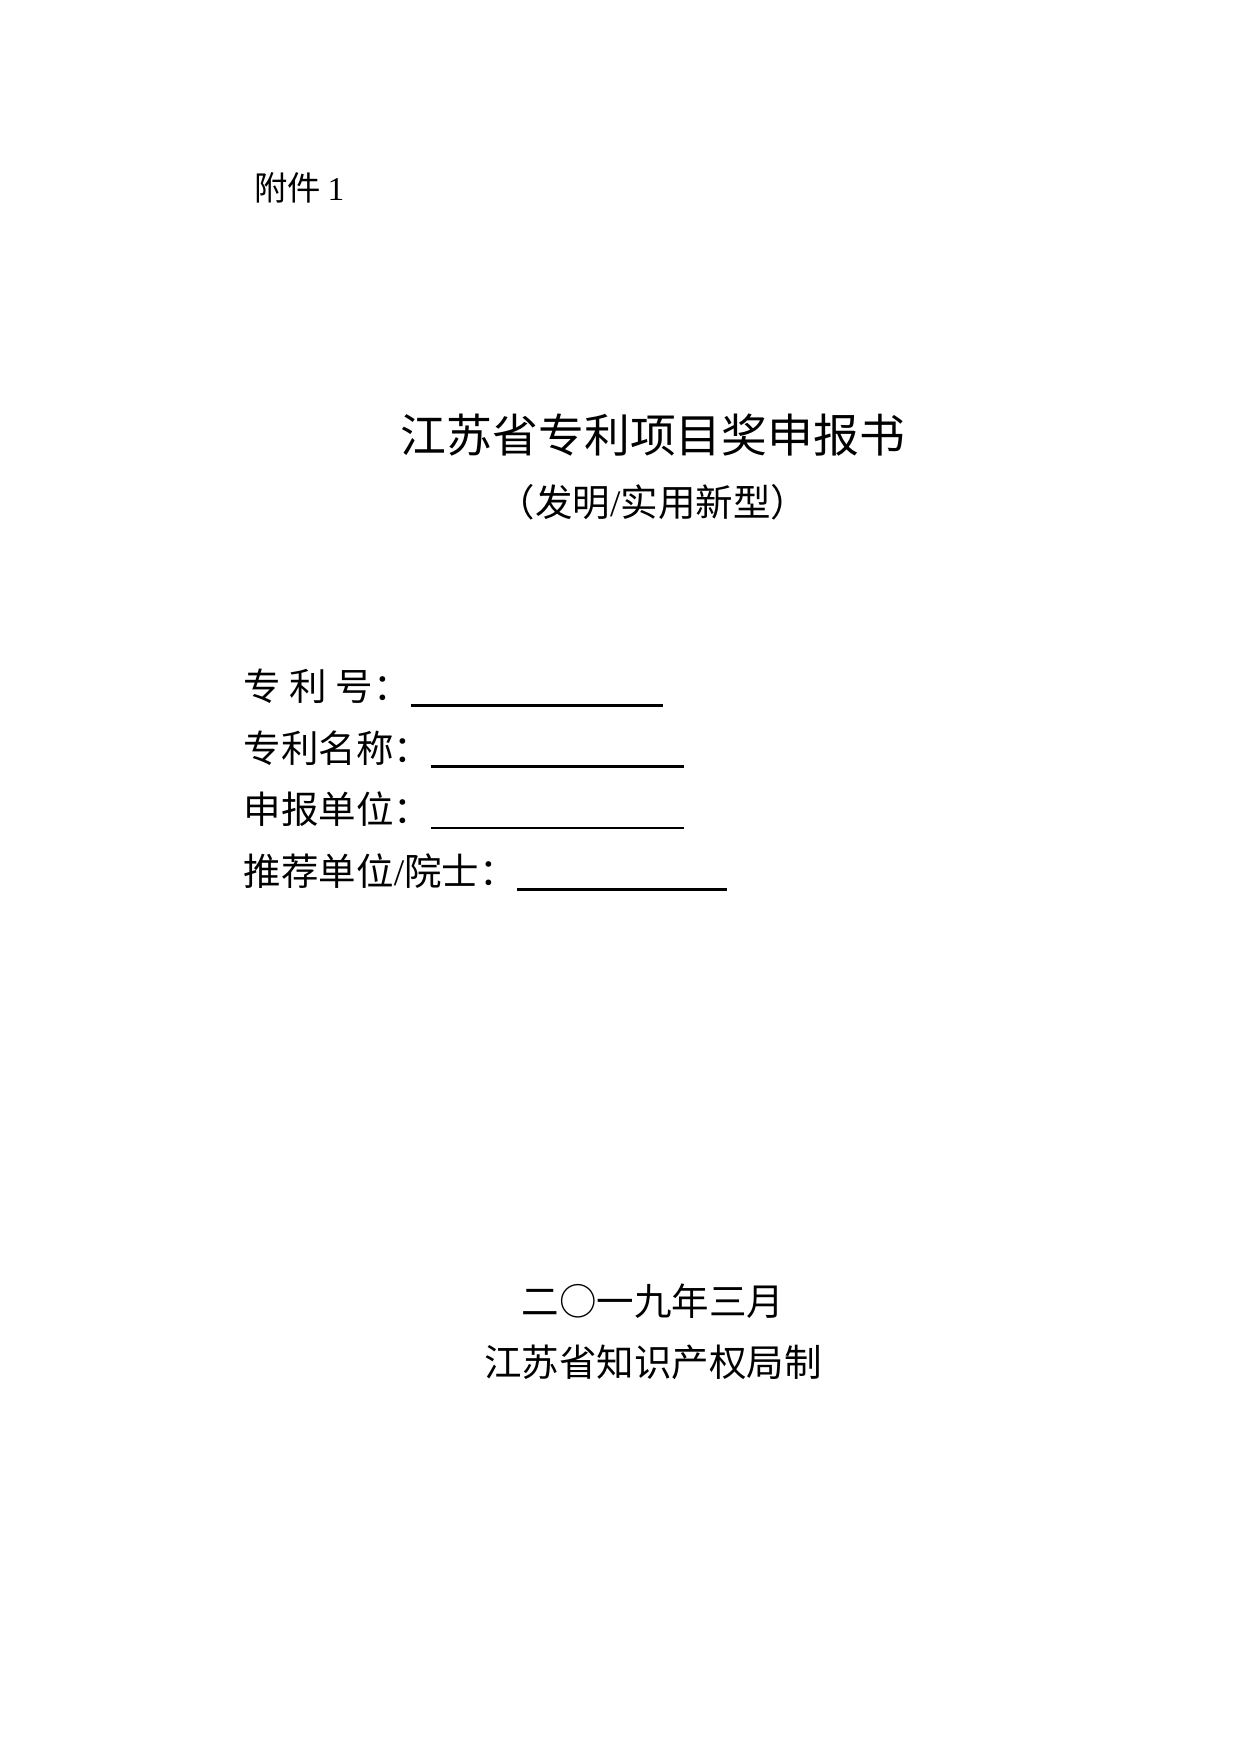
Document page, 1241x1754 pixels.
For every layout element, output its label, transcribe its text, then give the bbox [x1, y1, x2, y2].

text 江苏省专利项目奖申报书 [187, 399, 1053, 466]
text （发明/实用新型） [187, 466, 1053, 527]
text 二○一九年三月 [187, 1265, 1053, 1326]
text 申报单位： [187, 773, 1053, 834]
text 专 利 号： [187, 650, 1053, 712]
text 江苏省知识产权局制 [187, 1326, 1053, 1388]
text 专利名称： [187, 712, 1053, 773]
text 推荐单位/院士： [187, 834, 1053, 896]
text 附件1 [187, 150, 1053, 212]
